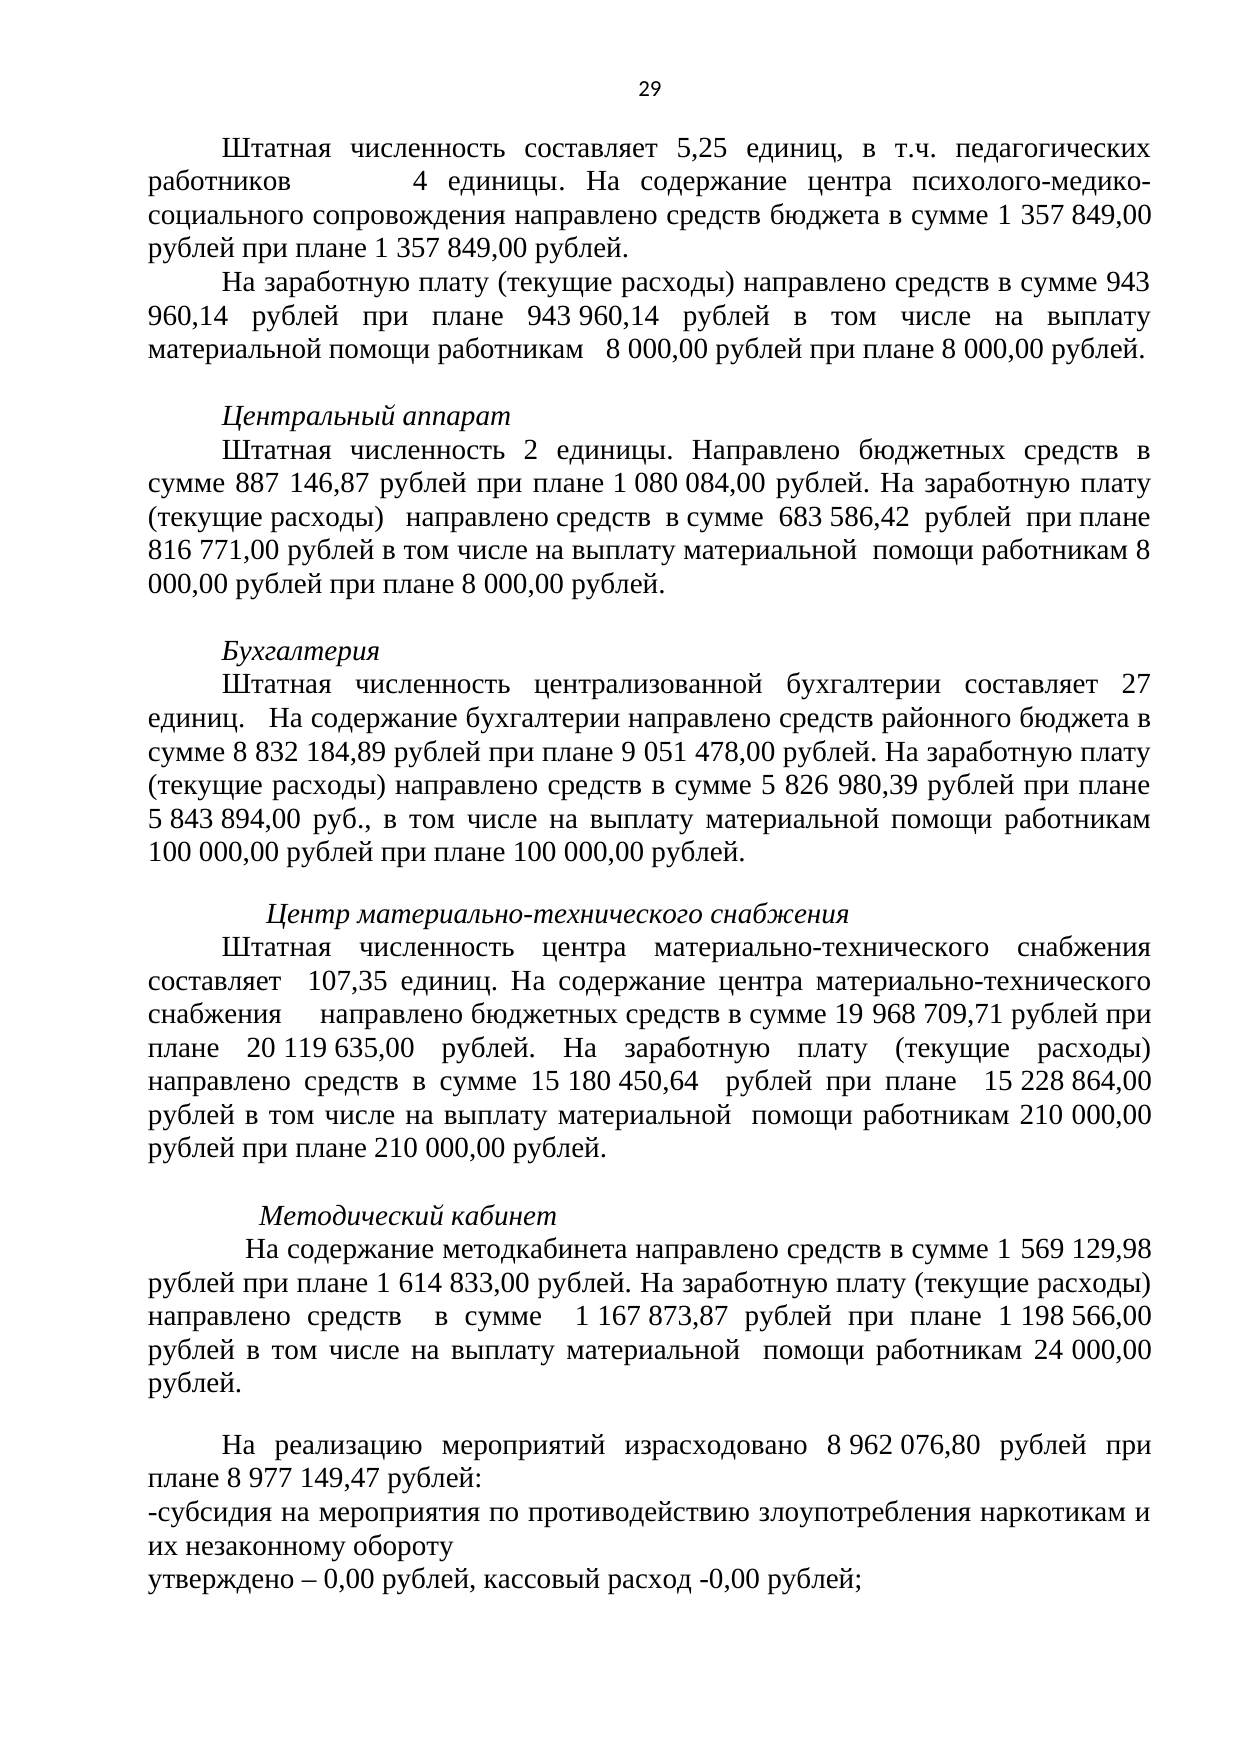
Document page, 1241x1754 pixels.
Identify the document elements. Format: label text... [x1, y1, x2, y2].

text Штатная численность центра материально-технического снабжения составляет 107,35 единиц. На содержание центра материально-технического снабжения направлено бюджетных средств в сумме 19 968 709,71 рублей при плане 20 119 635,00 рублей. На заработную плату (текущие расходы) направлено средств в сумме 15 180 450,64 рублей при плане 15 228 864,00 рублей в том числе на выплату материальной помощи работникам 210 000,00 рублей при плане 210 000,00 рублей. [148, 929, 1152, 1164]
text Центр материально-технического снабжения [221, 896, 1152, 929]
text На реализацию мероприятий израсходовано 8 962 076,80 рублей при плане 8 977 149,47 рублей: [148, 1427, 1152, 1494]
text Штатная численность централизованной бухгалтерии составляет 27 единиц. На содержание бухгалтерии направлено средств районного бюджета в сумме 8 832 184,89 рублей при плане 9 051 478,00 рублей. На заработную плату (текущие расходы) направлено средств в сумме 5 826 980,39 рублей при плане 5 843 894,00 руб., в том числе на выплату материальной помощи работникам 100 000,00 рублей при плане 100 000,00 рублей. [148, 667, 1152, 868]
text Бухгалтерия [148, 633, 1152, 667]
text На содержание методкабинета направлено средств в сумме 1 569 129,98 рублей при плане 1 614 833,00 рублей. На заработную плату (текущие расходы) направлено средств в сумме 1 167 873,87 рублей при плане 1 198 566,00 рублей в том числе на выплату материальной помощи работникам 24 000,00 рублей. [148, 1231, 1152, 1399]
list Центральный аппарат [148, 398, 1152, 432]
text Штатная численность составляет 5,25 единиц, в т.ч. педагогических работников 4 единицы. На содержание центра психолого-медико-социального сопровождения направлено средств бюджета в сумме 1 357 849,00 рублей при плане 1 357 849,00 рублей. [148, 130, 1152, 264]
list Штатная численность 2 единицы. Направлено бюджетных средств в сумме 887 146,87 рублей при плане 1 080 084,00 рублей. На заработную плату (текущие расходы) направлено средств в сумме 683 586,42 рублей при плане 816 771,00 рублей в том числе на выплату материальной помощи работникам 8 000,00 рублей при плане 8 000,00 рублей. [148, 432, 1152, 599]
text На заработную плату (текущие расходы) направлено средств в сумме 943 960,14 рублей при плане 943 960,14 рублей в том числе на выплату материальной помощи работникам 8 000,00 рублей при плане 8 000,00 рублей. [148, 264, 1152, 365]
text -субсидия на мероприятия по противодействию злоупотребления наркотикам и их незаконному обороту [148, 1494, 1152, 1561]
list Методический кабинет [259, 1198, 1152, 1231]
text утверждено – 0,00 рублей, кассовый расход -0,00 рублей; [148, 1561, 1152, 1595]
